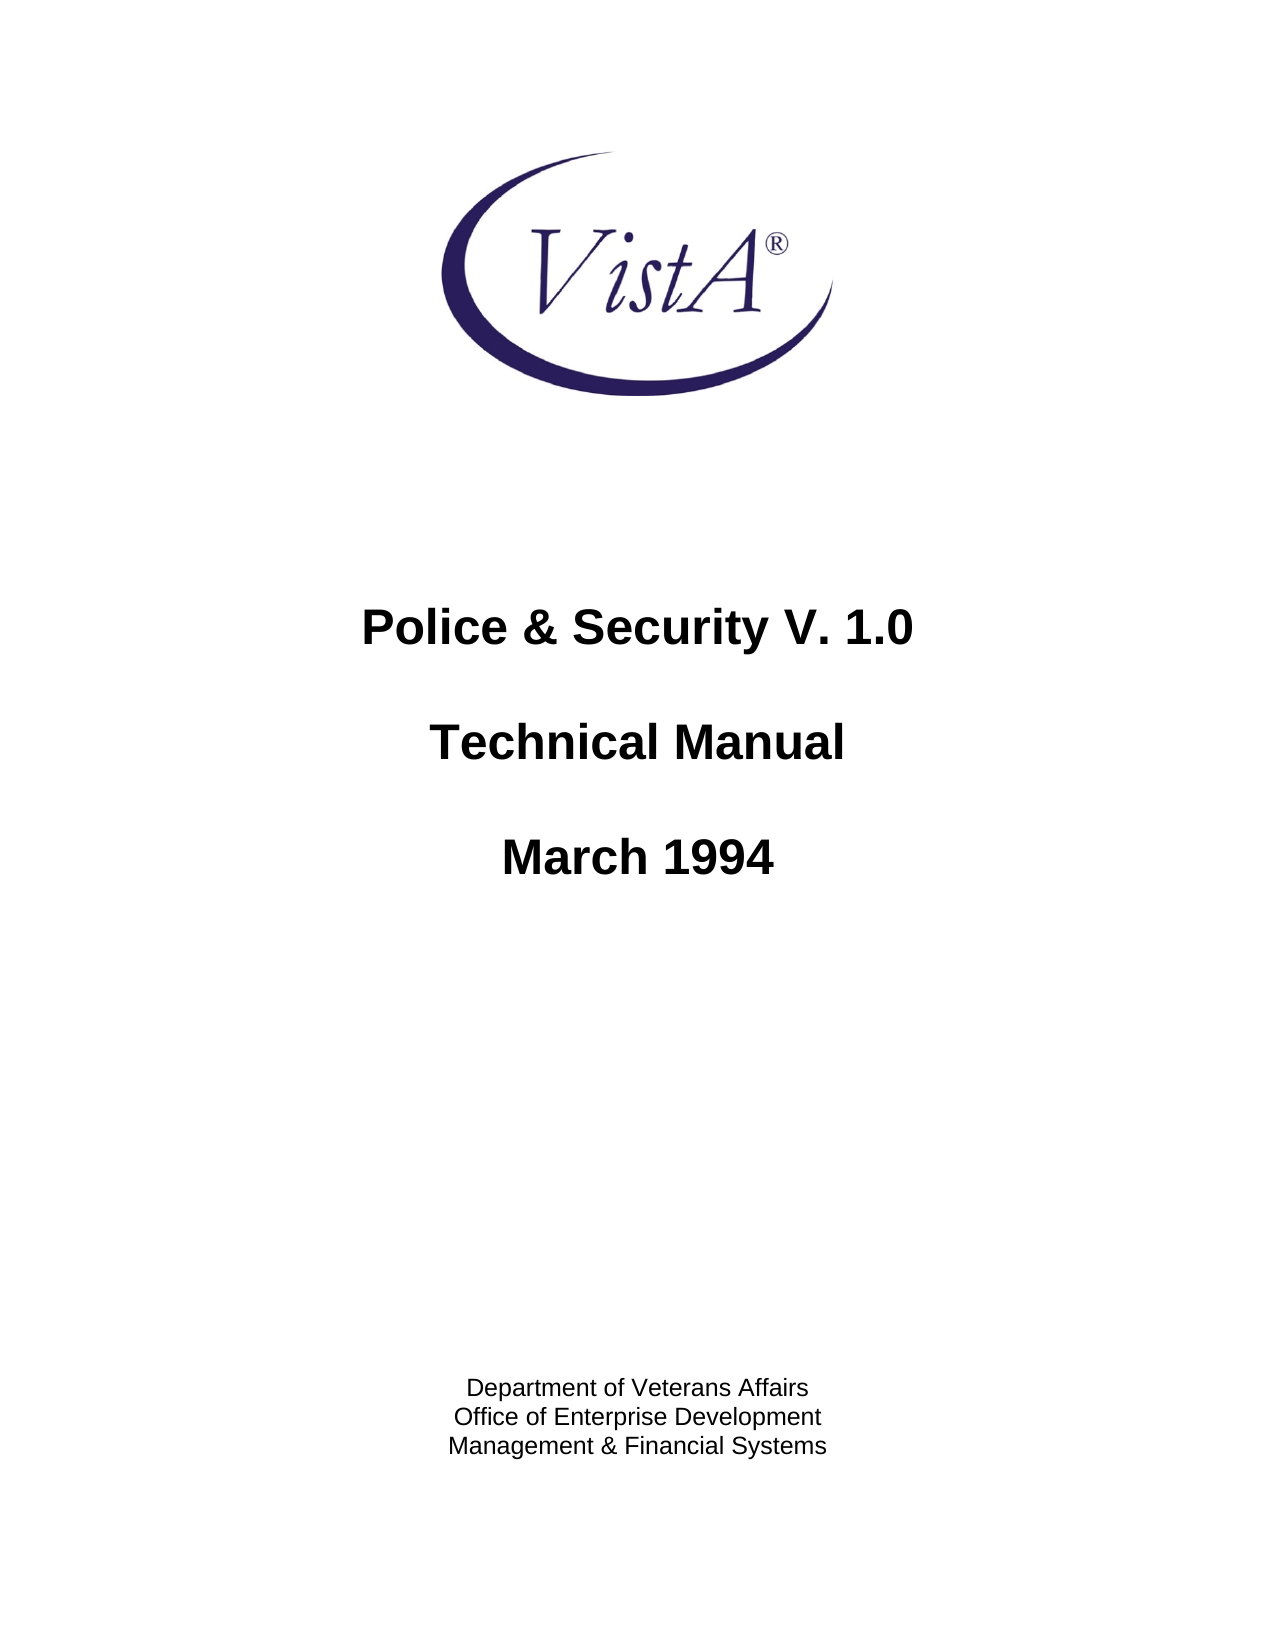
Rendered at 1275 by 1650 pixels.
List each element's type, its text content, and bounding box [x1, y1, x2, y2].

title March 1994 [150, 827, 1125, 884]
picture [441, 150, 834, 396]
title Technical Manual [150, 712, 1125, 769]
text Office of Development [150, 1402, 1125, 1431]
text Management & Financial Systems [150, 1431, 1125, 1459]
text Department of Veterans Affairs [150, 1373, 1125, 1402]
title Police & Security V. 1.0 [150, 597, 1125, 654]
